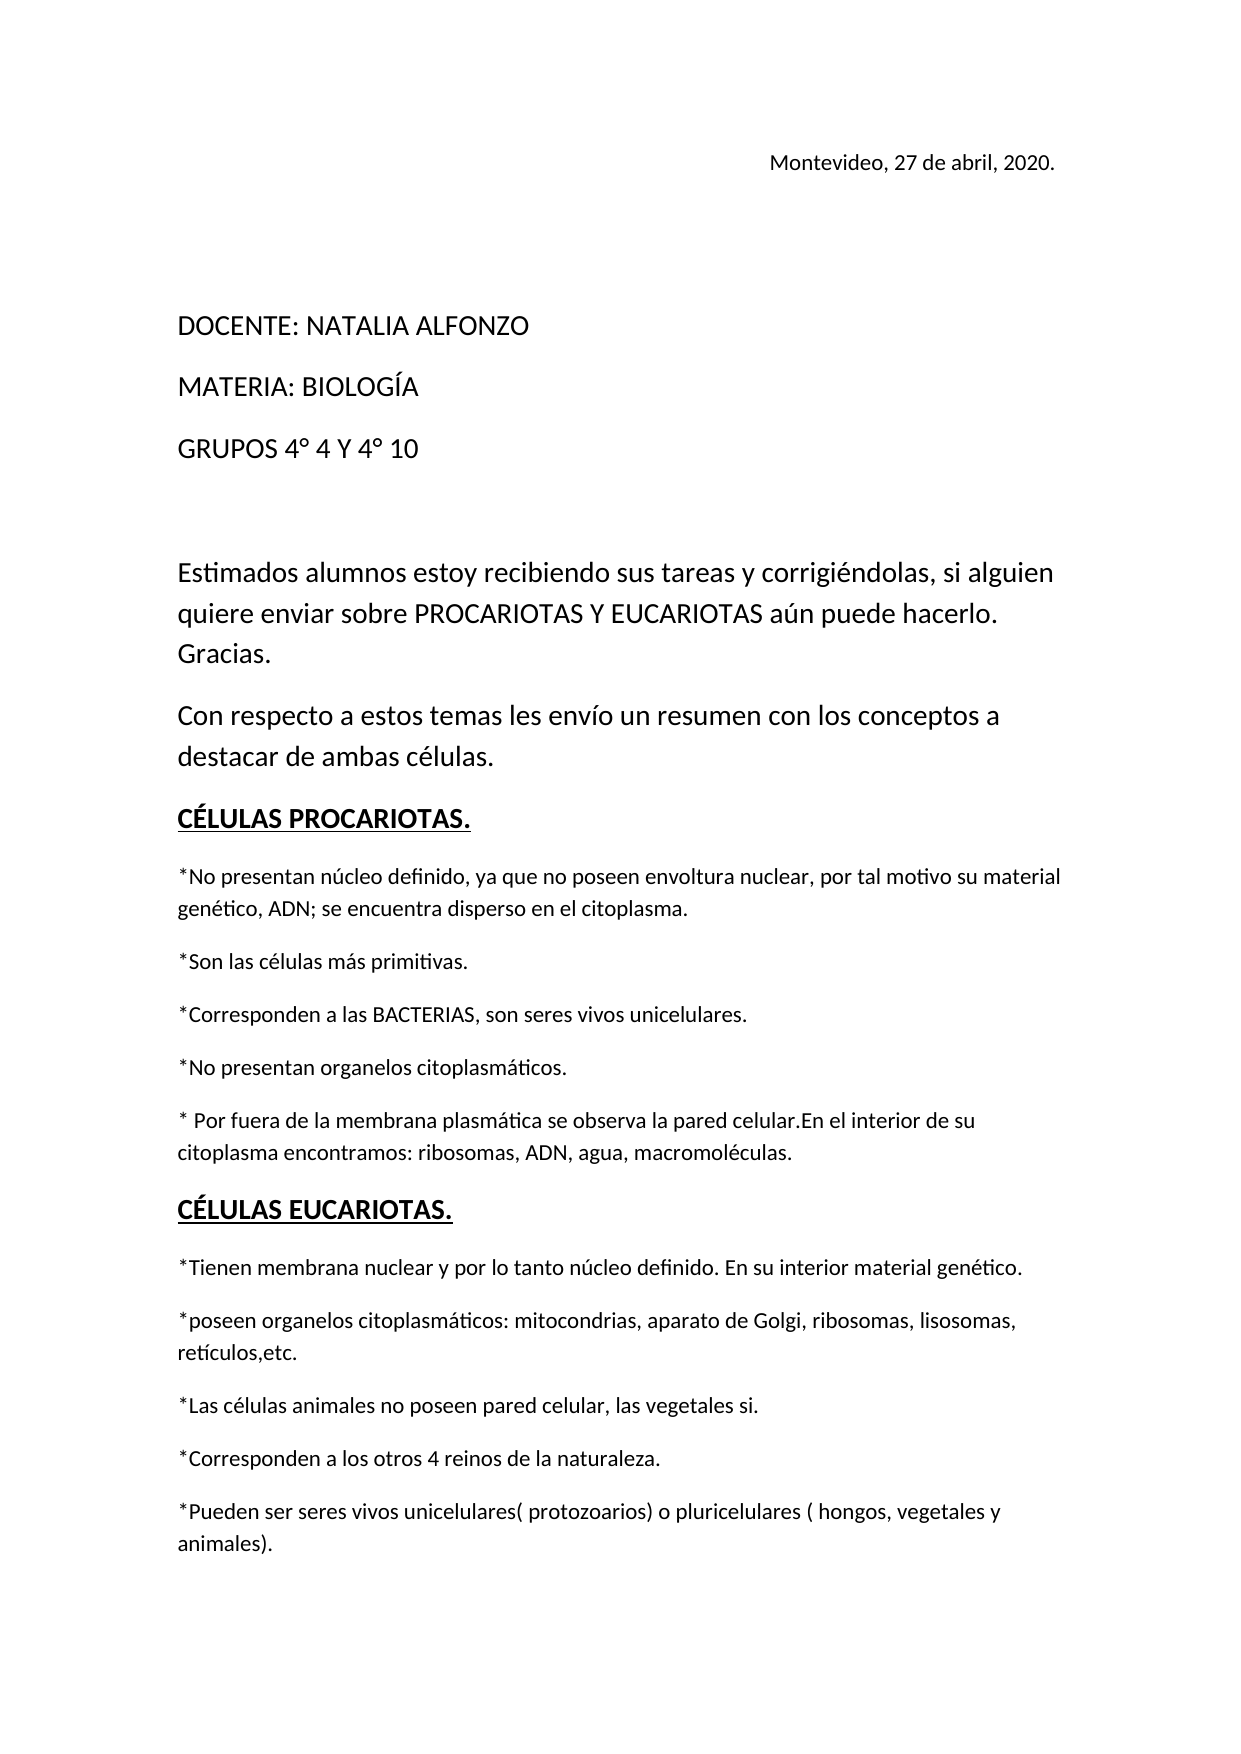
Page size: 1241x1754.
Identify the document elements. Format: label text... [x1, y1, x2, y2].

text *Tienen membrana nuclear y por lo tanto núcleo definido. En su interior material genético. [177, 1253, 1063, 1281]
text MATERIA: BIOLOGÍA [177, 368, 1063, 404]
text *Las células animales no poseen pared celular, las vegetales si. [177, 1391, 1063, 1419]
text CÉLULAS EUCARIOTAS. [177, 1191, 1063, 1227]
text *No presentan organelos citoplasmáticos. [177, 1053, 1063, 1081]
text GRUPOS 4° 4 Y 4° 10 [177, 430, 1063, 466]
text *Son las células más primitivas. [177, 947, 1063, 975]
text * Por fuera de la membrana plasmática se observa la pared celular.En el interior de su citoplasma encontramos: ribosomas, ADN, agua, macromoléculas. [177, 1106, 1063, 1166]
text *Corresponden a las BACTERIAS, son seres vivos unicelulares. [177, 1000, 1063, 1028]
text Con respecto a estos temas les envío un resumen con los conceptos a destacar de ambas células. [177, 697, 1063, 774]
text CÉLULAS PROCARIOTAS. [177, 800, 1063, 836]
text Montevideo, 27 de abril, 2020. [177, 148, 1063, 176]
text *Pueden ser seres vivos unicelulares( protozoarios) o pluricelulares ( hongos, vegetales y animales). [177, 1497, 1063, 1558]
text *Corresponden a los otros 4 reinos de la naturaleza. [177, 1444, 1063, 1472]
text *No presentan núcleo definido, ya que no poseen envoltura nuclear, por tal motivo su material genético, ADN; se encuentra disperso en el citoplasma. [177, 862, 1063, 922]
text DOCENTE: NATALIA ALFONZO [177, 307, 1063, 342]
text Estimados alumnos estoy recibiendo sus tareas y corrigiéndolas, si alguien quiere enviar sobre PROCARIOTAS Y EUCARIOTAS aún puede hacerlo. Gracias. [177, 554, 1063, 671]
text *poseen organelos citoplasmáticos: mitocondrias, aparato de Golgi, ribosomas, lisosomas, retículos,etc. [177, 1306, 1063, 1366]
